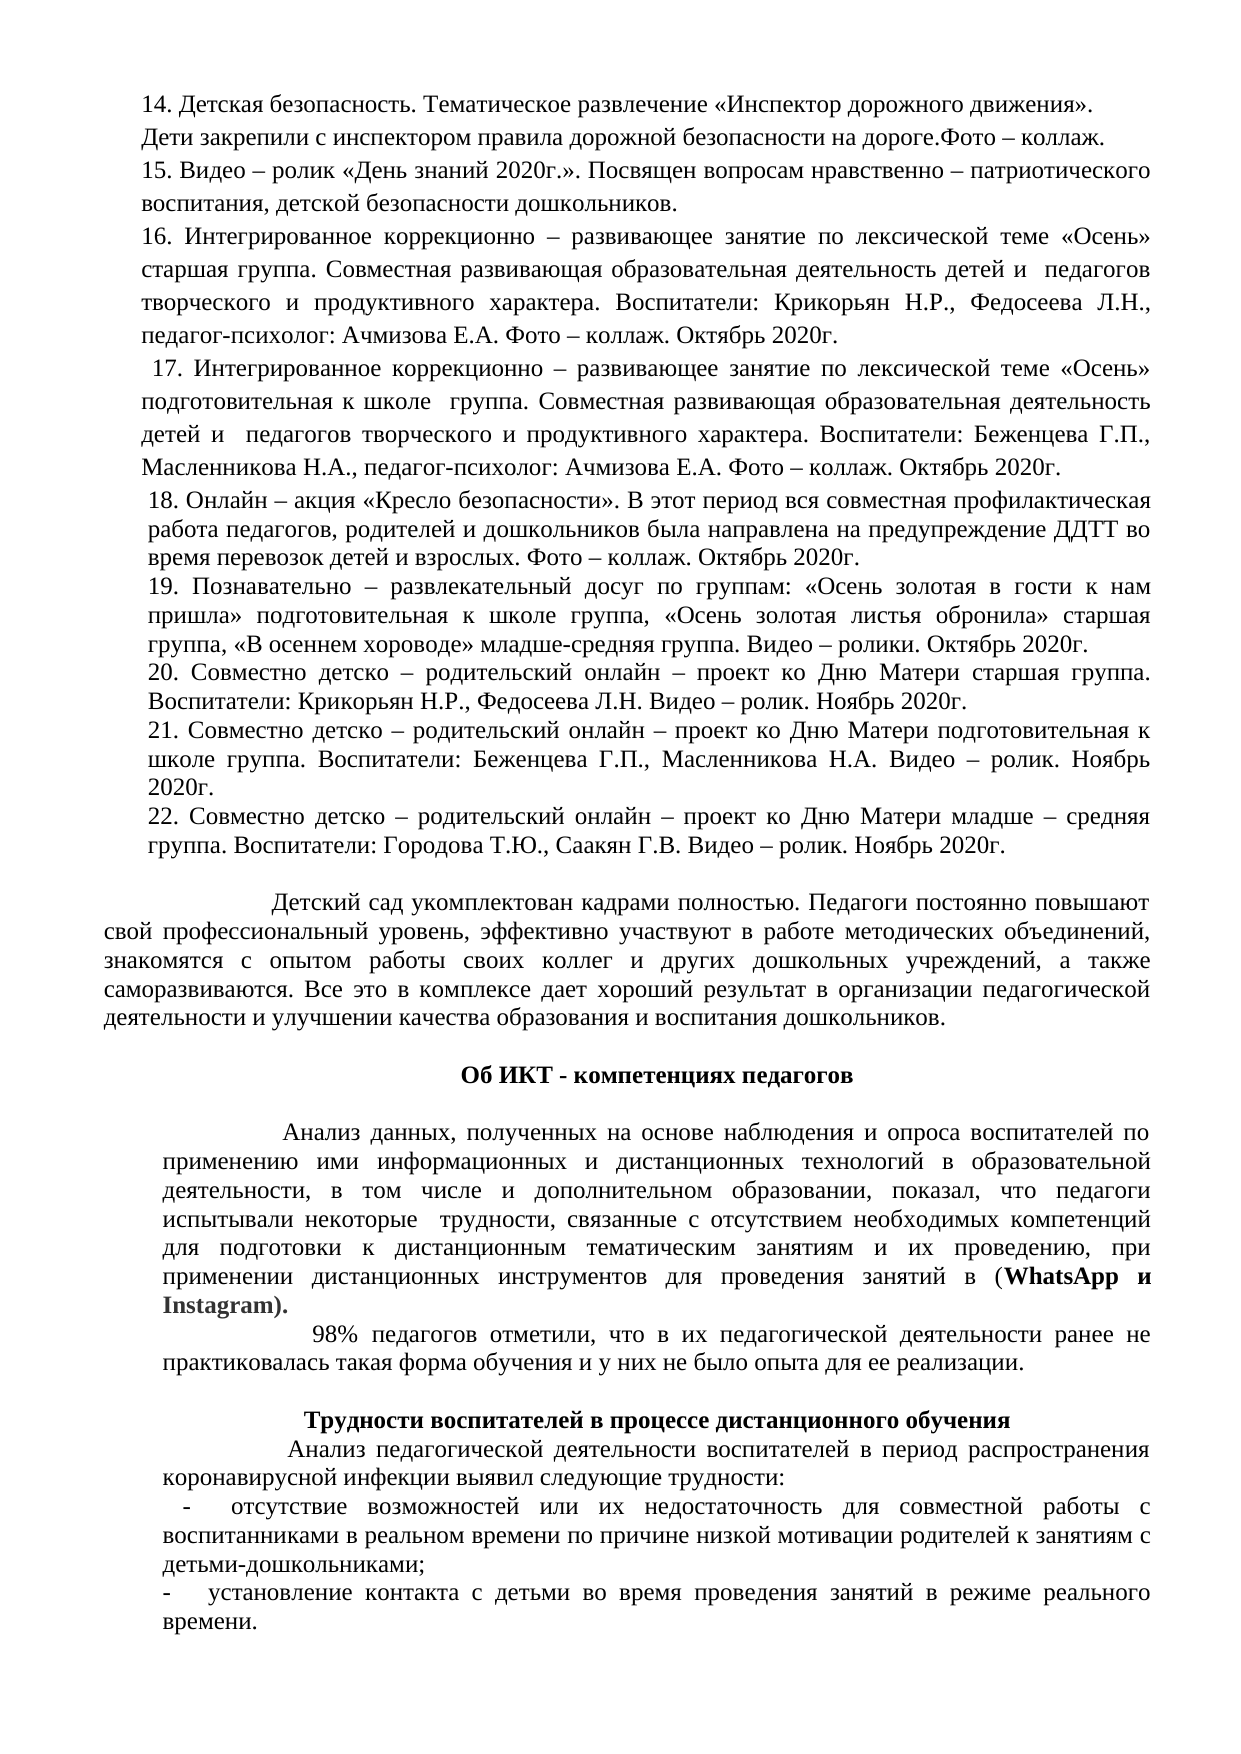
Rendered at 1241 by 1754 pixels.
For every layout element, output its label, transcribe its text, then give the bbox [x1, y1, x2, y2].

text 22. Совместно детско – родительский онлайн – проект ко Дню Матери младше – средняя группа. Воспитатели: Городова Т.Ю., Саакян Г.В. Видео – ролик. Ноябрь 2020г. [148, 801, 1152, 859]
text Детский сад укомплектован кадрами полностью. Педагоги постоянно повышают свой профессиональный уровень, эффективно участвуют в работе методических объединений, знакомятся с опытом работы своих коллег и других дошкольных учреждений, а также саморазвиваются. Все это в комплексе дает хороший результат в организации педагогической деятельности и улучшении качества образования и воспитания дошкольников. [103, 887, 1152, 1031]
text 15. Видео – ролик «День знаний 2020г.». Посвящен вопросам нравственно – патриотического воспитания, детской безопасности дошкольников. [141, 155, 1152, 216]
text Анализ данных, полученных на основе наблюдения и опроса воспитателей по применению ими информационных и дистанционных технологий в образовательной деятельности, в том числе и дополнительном образовании, показал, что педагоги испытывали некоторые трудности, связанные с отсутствием необходимых компетенций для подготовки к дистанционным тематическим занятиям и их проведению, при применении дистанционных инструментов для проведения занятий в (WhatsApp и Instagram). [162, 1117, 1152, 1319]
text - установление контакта с детьми во время проведения занятий в режиме реального времени. [162, 1577, 1152, 1635]
text 14. Детская безопасность. Тематическое развлечение «Инспектор дорожного движения». [141, 89, 1152, 117]
text Об ИКТ - компетенциях педагогов [162, 1060, 1152, 1089]
text 17. Интегрированное коррекционно – развивающее занятие по лексической теме «Осень» подготовительная к школе группа. Совместная развивающая образовательная деятельность детей и педагогов творческого и продуктивного характера. Воспитатели: Беженцева Г.П., Масленникова Н.А., педагог-психолог: Ачмизова Е.А. Фото – коллаж. Октябрь 2020г. [141, 353, 1152, 481]
text 98% педагогов отметили, что в их педагогической деятельности ранее не практиковалась такая форма обучения и у них не было опыта для ее реализации. [162, 1319, 1152, 1376]
text 18. Онлайн – акция «Кресло безопасности». В этот период вся совместная профилактическая работа педагогов, родителей и дошкольников была направлена на предупреждение ДДТТ во время перевозок детей и взрослых. Фото – коллаж. Октябрь 2020г. [148, 485, 1152, 571]
text - отсутствие возможностей или их недостаточность для совместной работы с воспитанниками в реальном времени по причине низкой мотивации родителей к занятиям с детьми-дошкольниками; [162, 1491, 1152, 1577]
text Анализ педагогической деятельности воспитателей в период распространения коронавирусной инфекции выявил следующие трудности: [162, 1434, 1152, 1491]
text 19. Познавательно – развлекательный досуг по группам: «Осень золотая в гости к нам пришла» подготовительная к школе группа, «Осень золотая листья обронила» старшая группа, «В осеннем хороводе» младше-средняя группа. Видео – ролики. Октябрь 2020г. [148, 571, 1152, 657]
text 21. Совместно детско – родительский онлайн – проект ко Дню Матери подготовительная к школе группа. Воспитатели: Беженцева Г.П., Масленникова Н.А. Видео – ролик. Ноябрь 2020г. [148, 715, 1152, 801]
text Дети закрепили с инспектором правила дорожной безопасности на дороге.Фото – коллаж. [141, 122, 1152, 150]
text 16. Интегрированное коррекционно – развивающее занятие по лексической теме «Осень» старшая группа. Совместная развивающая образовательная деятельность детей и педагогов творческого и продуктивного характера. Воспитатели: Крикорьян Н.Р., Федосеева Л.Н., педагог-психолог: Ачмизова Е.А. Фото – коллаж. Октябрь 2020г. [141, 221, 1152, 348]
text Трудности воспитателей в процессе дистанционного обучения [162, 1405, 1152, 1434]
text 20. Совместно детско – родительский онлайн – проект ко Дню Матери старшая группа. Воспитатели: Крикорьян Н.Р., Федосеева Л.Н. Видео – ролик. Ноябрь 2020г. [148, 657, 1152, 715]
